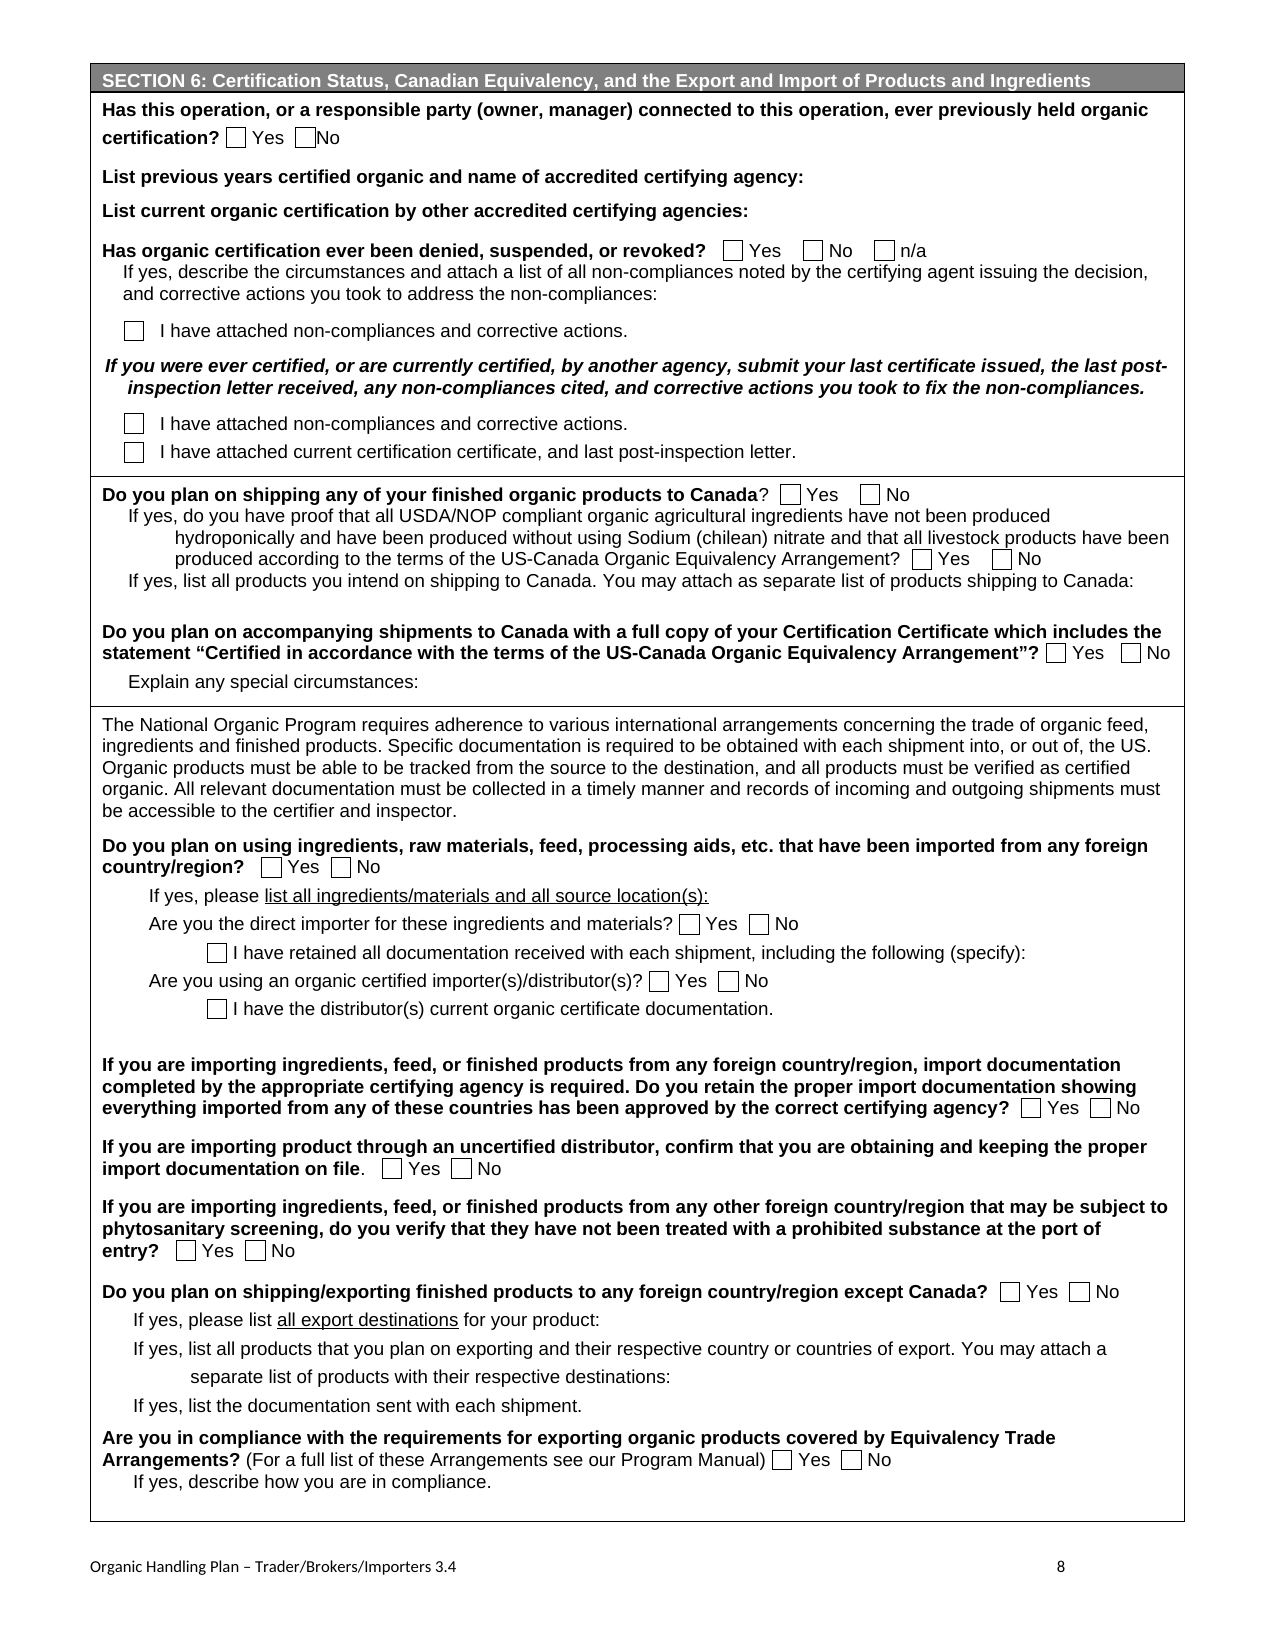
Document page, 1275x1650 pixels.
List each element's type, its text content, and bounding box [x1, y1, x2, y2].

table_cell The National Organic Program requires adherence to various international arrangements concerning the trade of organic feed, ingredients and finished products. Specific documentation is required to be obtained with each shipment into, or out of, the US. Organic products must be able to be tracked from the source to the destination, and all products must be verified as certified organic. All relevant documentation must be collected in a timely manner and records of incoming and outgoing shipments must be accessible to the certifier and inspector. Do you plan on using ingredients, raw materials, feed, processing aids, etc. that have been imported from any foreign country/region? Yes No If yes, please list all ingredients/materials and all source location(s): Are you the direct importer for these ingredients and materials? Yes No I have retained all documentation received with each shipment, including the following (specify): Are you using an organic certified importer(s)/distributor(s)? Yes No I have the distributor(s) current organic certificate documentation. If you are importing ingredients, feed, or finished products from any foreign country/region, import documentation completed by the appropriate certifying agency is required. Do you retain the proper import documentation showing everything imported from any of these countries has been approved by the correct certifying agency? Yes No If you are importing product through an uncertified distributor, confirm that you are obtaining and keeping the proper import documentation on file. Yes No If you are importing ingredients, feed, or finished products from any other foreign country/region that may be subject to phytosanitary screening, do you verify that they have not been treated with a prohibited substance at the port of entry? Yes No Do you plan on shipping/exporting finished products to any foreign country/region except Canada? Yes No If yes, please list all export destinations for your product: If yes, list all products that you plan on exporting and their respective country or countries of export. You may attach a separate list of products with their respective destinations: If yes, list the documentation sent with each shipment. Are you in compliance with the requirements for exporting organic products covered by Equivalency Trade Arrangements? (For a full list of these Arrangements see our Program Manual) Yes No If yes, describe how you are in compliance. [91, 707, 1184, 1521]
table_cell Has this operation, or a responsible party (owner, manager) connected to this operation, ever previously held organic certification? Yes No List previous years certified organic and name of accredited certifying agency: List current organic certification by other accredited certifying agencies: Has organic certification ever been denied, suspended, or revoked? Yes No n/a If yes, describe the circumstances and attach a list of all non-compliances noted by the certifying agent issuing the decision, and corrective actions you took to address the non-compliances: I have attached non-compliances and corrective actions. If you were ever certified, or are currently certified, by another agency, submit your last certificate issued, the last post-inspection letter received, any non-compliances cited, and corrective actions you took to fix the non-compliances. I have attached non-compliances and corrective actions. I have attached current certification certificate, and last post-inspection letter. [91, 93, 1184, 476]
table_header SECTION 6: Certification Status, Canadian Equivalency, and the Export and Import of Products and Ingredients [91, 64, 1184, 91]
table_cell Do you plan on shipping any of your finished organic products to Canada? Yes No If yes, do you have proof that all USDA/NOP compliant organic agricultural ingredients have not been produced hydroponically and have been produced without using Sodium (chilean) nitrate and that all livestock products have been produced according to the terms of the US-Canada Organic Equivalency Arrangement? Yes No If yes, list all products you intend on shipping to Canada. You may attach as separate list of products shipping to Canada: Do you plan on accompanying shipments to Canada with a full copy of your Certification Certificate which includes the statement “Certified in accordance with the terms of the US-Canada Organic Equivalency Arrangement”? Yes No Explain any special circumstances: [91, 477, 1184, 706]
